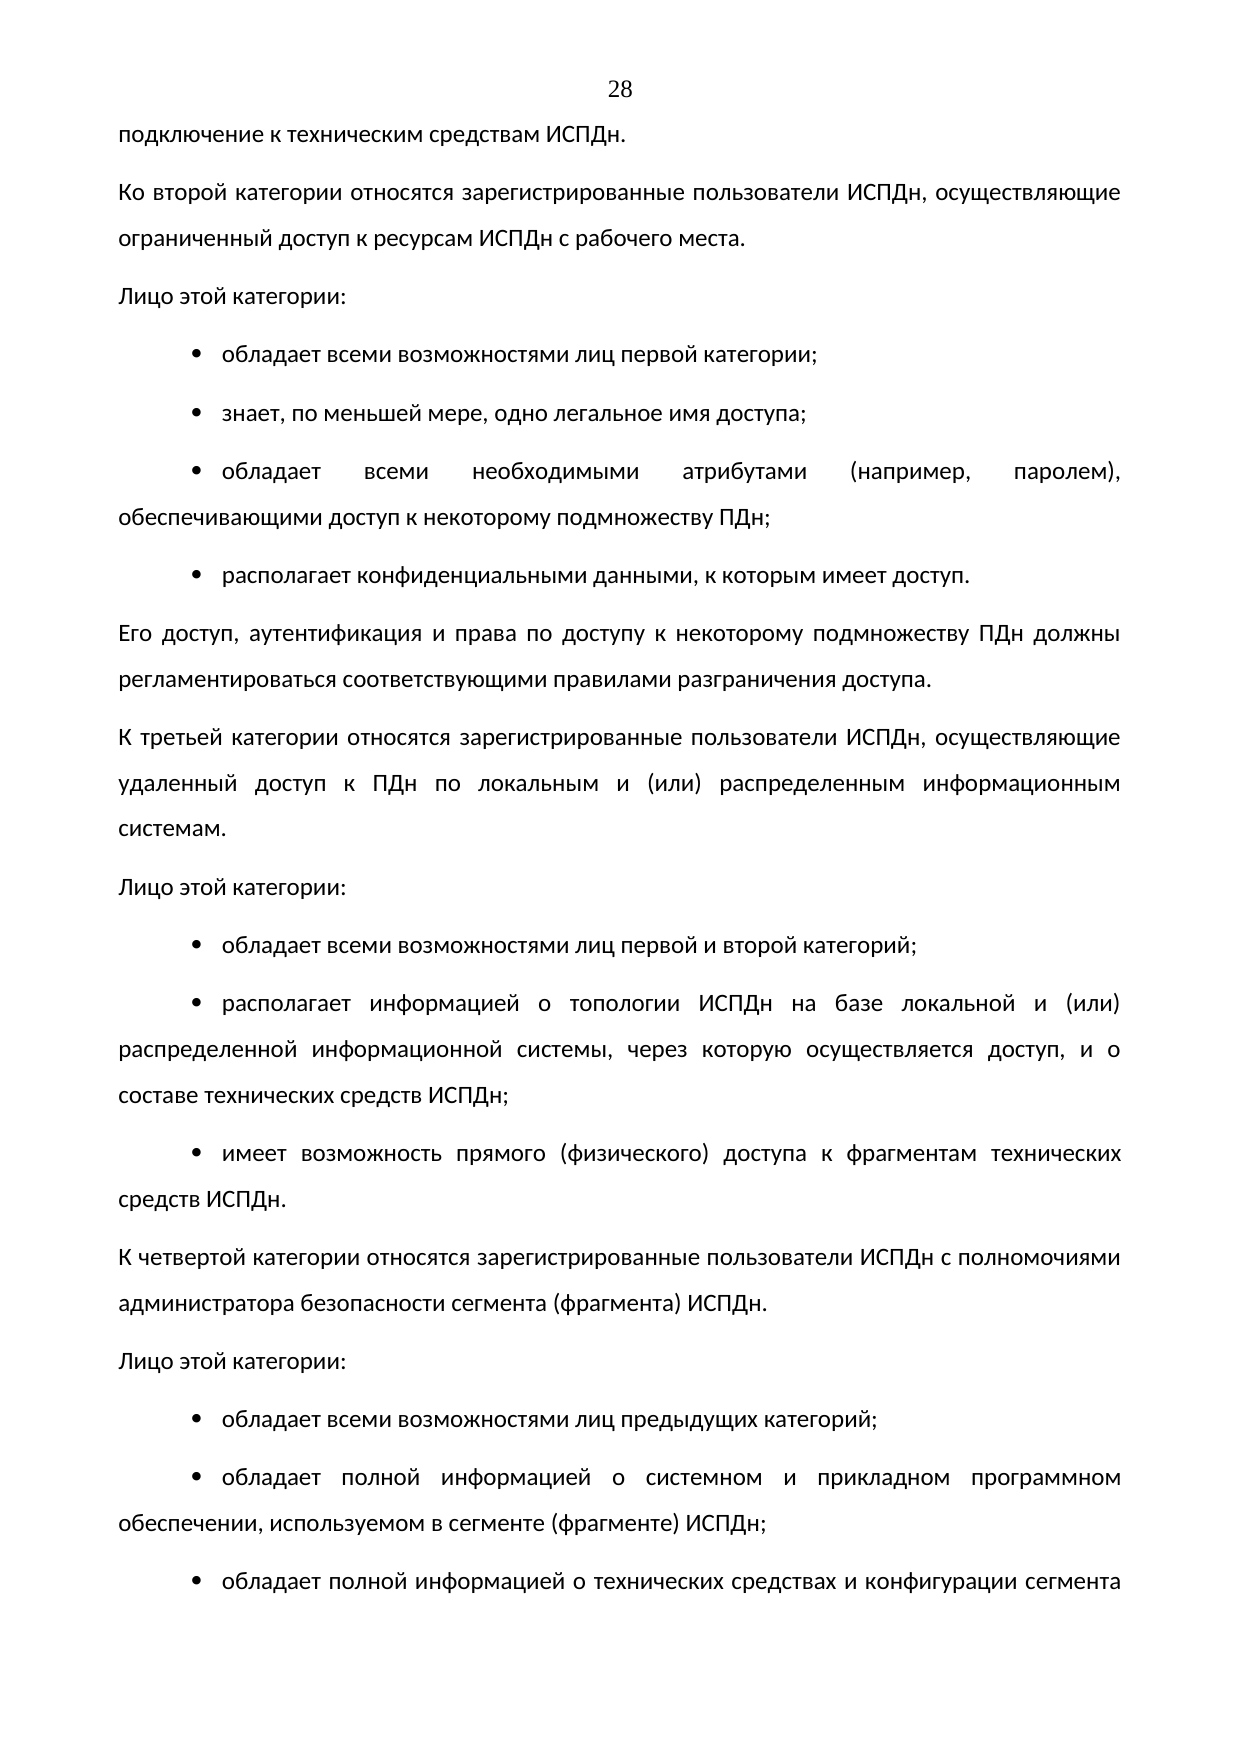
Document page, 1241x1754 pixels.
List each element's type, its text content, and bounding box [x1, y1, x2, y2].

text Лицо этой категории: [118, 871, 1122, 901]
text К четвертой категории относятся зарегистрированные пользователи ИСПДн с полномочиями администратора безопасности сегмента (фрагмента) ИСПДн. [118, 1241, 1122, 1317]
list располагает информацией о топологии ИСПДн на базе локальной и (или) распределенной информационной системы, через которую осуществляется доступ, и о составе технических средств ИСПДн; [118, 987, 1122, 1109]
list обладает всеми необходимыми атрибутами (например, паролем), обеспечивающими доступ к некоторому подмножеству ПДн; [118, 455, 1122, 531]
list располагает конфиденциальными данными, к которым имеет доступ. [118, 559, 1122, 589]
text Ко второй категории относятся зарегистрированные пользователи ИСПДн, осуществляющие ограниченный доступ к ресурсам ИСПДн с рабочего места. [118, 176, 1122, 253]
list знает, по меньшей мере, одно легальное имя доступа; [118, 397, 1122, 427]
text К третьей категории относятся зарегистрированные пользователи ИСПДн, осуществляющие удаленный доступ к ПДн по локальным и (или) распределенным информационным системам. [118, 721, 1122, 843]
text Лицо этой категории: [118, 280, 1122, 311]
list имеет возможность прямого (физического) доступа к фрагментам технических средств ИСПДн. [118, 1137, 1122, 1213]
list обладает всеми возможностями лиц первой категории; [118, 338, 1122, 369]
text Лицо этой категории: [118, 1345, 1122, 1375]
list обладает полной информацией о системном и прикладном программном обеспечении, используемом в сегменте (фрагменте) ИСПДн; [118, 1461, 1122, 1538]
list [118, 1565, 1122, 1596]
text Его доступ, аутентификация и права по доступу к некоторому подмножеству ПДн должны регламентироваться соответствующими правилами разграничения доступа. [118, 617, 1122, 693]
list обладает всеми возможностями лиц первой и второй категорий; [118, 929, 1122, 959]
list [118, 118, 1122, 149]
list обладает всеми возможностями лиц предыдущих категорий; [118, 1403, 1122, 1434]
